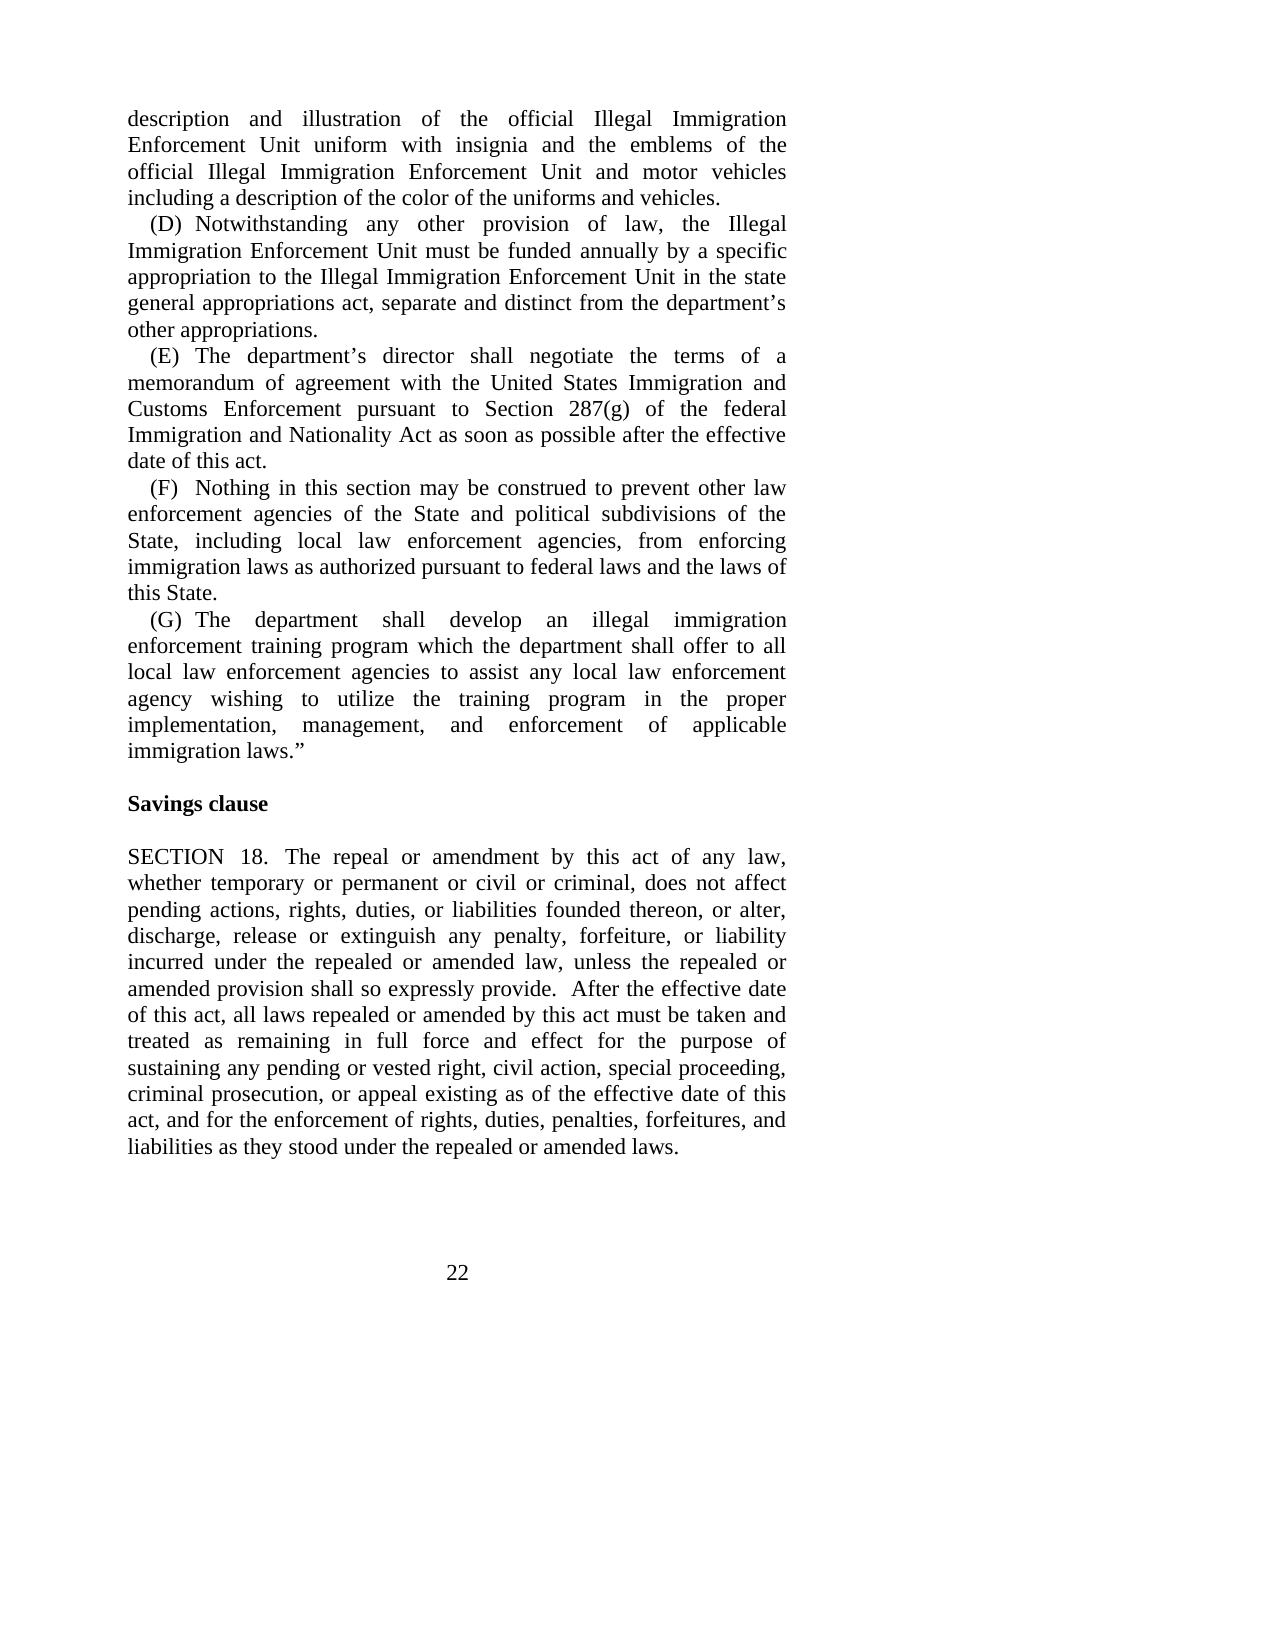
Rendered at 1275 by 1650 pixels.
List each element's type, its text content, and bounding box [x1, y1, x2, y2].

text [127, 105, 787, 210]
text (E) The department’s director shall negotiate the terms of a memorandum of agreement with the United States Immigration and Customs Enforcement pursuant to Section 287(g) of the federal Immigration and Nationality Act as soon as possible after the effective date of this act. [127, 342, 787, 474]
text Savings clause [127, 790, 787, 817]
text SECTION 18. The repeal or amendment by this act of any law, whether temporary or permanent or civil or criminal, does not affect pending actions, rights, duties, or liabilities founded thereon, or alter, discharge, release or extinguish any penalty, forfeiture, or liability incurred under the repealed or amended law, unless the repealed or amended provision shall so expressly provide. After the effective date of this act, all laws repealed or amended by this act must be taken and treated as remaining in full force and effect for the purpose of sustaining any pending or vested right, civil action, special proceeding, criminal prosecution, or appeal existing as of the effective date of this act, and for the enforcement of rights, duties, penalties, forfeitures, and liabilities as they stood under the repealed or amended laws. [127, 843, 787, 1159]
text (F) Nothing in this section may be construed to prevent other law enforcement agencies of the State and political subdivisions of the State, including local law enforcement agencies, from enforcing immigration laws as authorized pursuant to federal laws and the laws of this State. [127, 474, 787, 606]
text (D) Notwithstanding any other provision of law, the Illegal Immigration Enforcement Unit must be funded annually by a specific appropriation to the Illegal Immigration Enforcement Unit in the state general appropriations act, separate and distinct from the department’s other appropriations. [127, 210, 787, 342]
text (G) The department shall develop an illegal immigration enforcement training program which the department shall offer to all local law enforcement agencies to assist any local law enforcement agency wishing to utilize the training program in the proper implementation, management, and enforcement of applicable immigration laws.” [127, 606, 787, 764]
